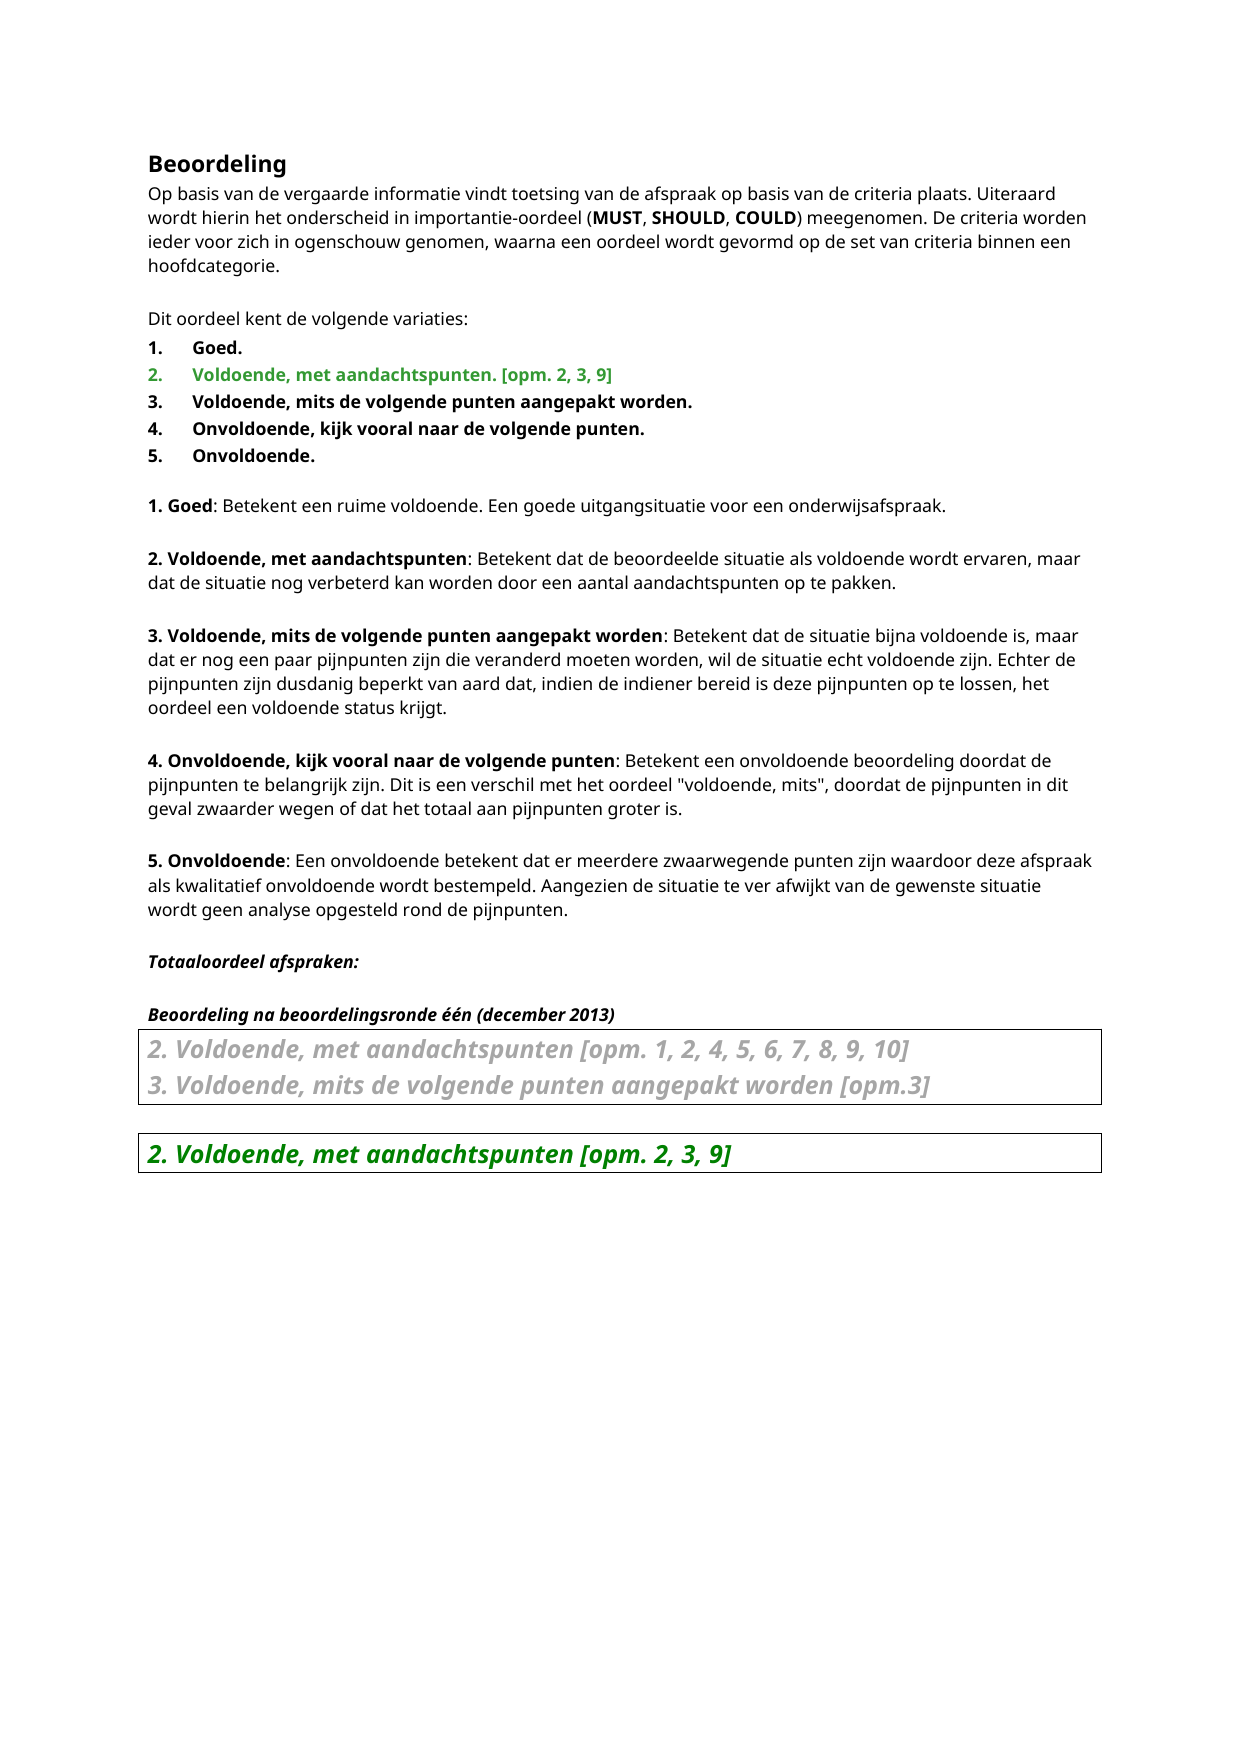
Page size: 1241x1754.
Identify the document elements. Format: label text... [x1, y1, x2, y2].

text 2. Voldoende, met aandachtspunten [opm. 2, 3, 9] [139, 1134, 1101, 1172]
text 4. Onvoldoende, kijk vooral naar de volgende punten: Betekent een onvoldoende beoordeling doordat de pijnpunten te belangrijk zijn. Dit is een verschil met het oordeel "voldoende, mits", doordat de pijnpunten in dit geval zwaarder wegen of dat het totaal aan pijnpunten groter is. [148, 748, 1093, 821]
list Voldoende, mits de volgende punten aangepakt worden. [148, 386, 1093, 413]
text Beoordeling [148, 148, 1093, 179]
text Beoordeling na beoordelingsronde één (december 2013) [148, 1002, 1093, 1026]
text Totaaloordeel afspraken: [148, 950, 1093, 974]
text 2. Voldoende, met aandachtspunten: Betekent dat de beoordeelde situatie als voldoende wordt ervaren, maar dat de situatie nog verbeterd kan worden door een aantal aandachtspunten op te pakken. [148, 546, 1093, 595]
text Op basis van de vergaarde informatie vindt toetsing van de afspraak op basis van de criteria plaats. Uiteraard wordt hierin het onderscheid in importantie-oordeel (MUST, SHOULD, COULD) meegenomen. De criteria worden ieder voor zich in ogenschouw genomen, waarna een oordeel wordt gevormd op de set van criteria binnen een hoofdcategorie. [148, 181, 1093, 278]
list Goed. [148, 332, 1093, 359]
text 2. Voldoende, met aandachtspunten [opm. 1, 2, 4, 5, 6, 7, 8, 9, 10] [139, 1030, 1101, 1064]
text 5. Onvoldoende: Een onvoldoende betekent dat er meerdere zwaarwegende punten zijn waardoor deze afspraak als kwalitatief onvoldoende wordt bestempeld. Aangezien de situatie te ver afwijkt van de gewenste situatie wordt geen analyse opgesteld rond de pijnpunten. [148, 849, 1093, 921]
list Onvoldoende, kijk vooral naar de volgende punten. [148, 413, 1093, 441]
text 3. Voldoende, mits de volgende punten aangepakt worden [opm.3] [139, 1064, 1101, 1104]
text Dit oordeel kent de volgende variaties: [148, 306, 1093, 330]
text 1. Goed: Betekent een ruime voldoende. Een goede uitgangsituatie voor een onderwijsafspraak. [148, 494, 1093, 518]
text 3. Voldoende, mits de volgende punten aangepakt worden: Betekent dat de situatie bijna voldoende is, maar dat er nog een paar pijnpunten zijn die veranderd moeten worden, wil de situatie echt voldoende zijn. Echter de pijnpunten zijn dusdanig beperkt van aard dat, indien de indiener bereid is deze pijnpunten op te lossen, het oordeel een voldoende status krijgt. [148, 623, 1093, 720]
list Voldoende, met aandachtspunten. [opm. 2, 3, 9] [148, 359, 1093, 386]
list Onvoldoende. [148, 441, 1093, 468]
